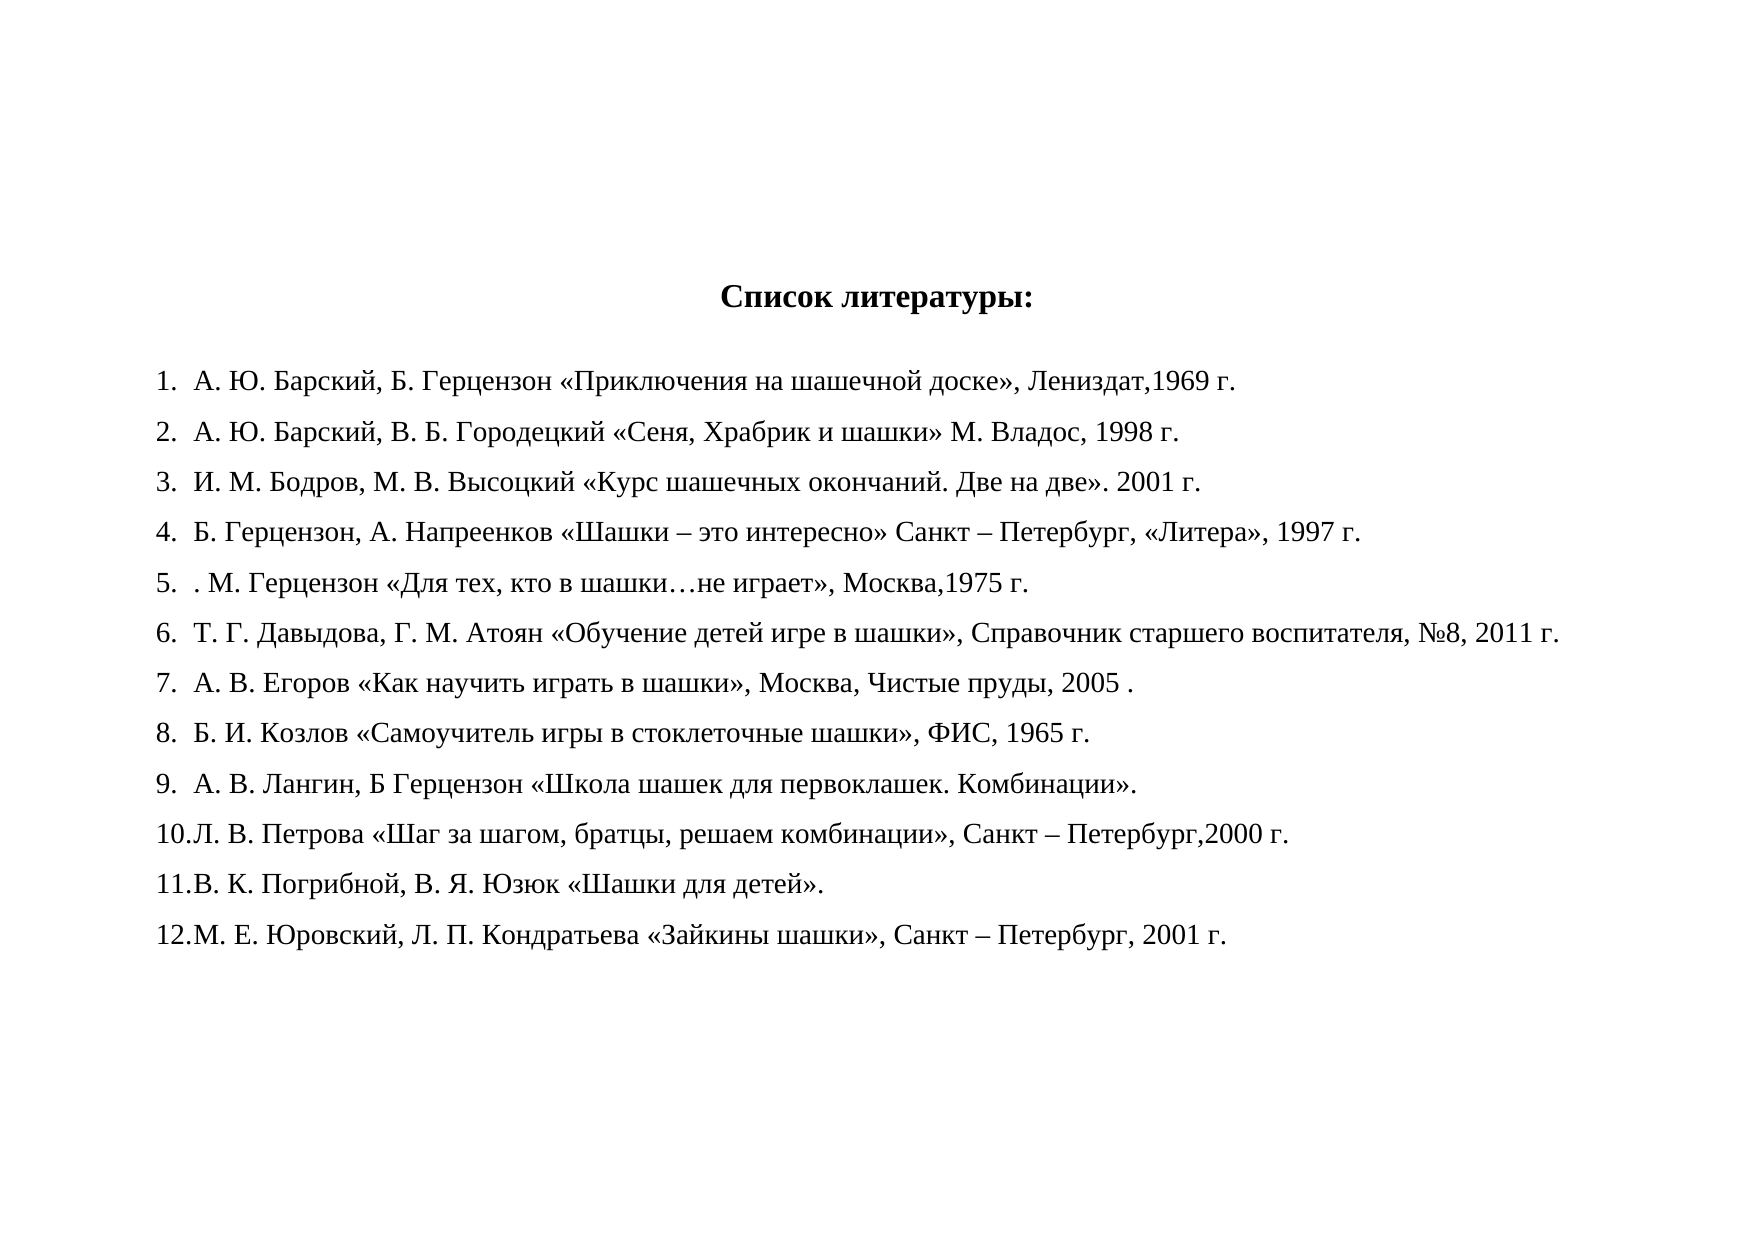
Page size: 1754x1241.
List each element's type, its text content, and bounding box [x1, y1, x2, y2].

list Б. И. Козлов «Самоучитель игры в стоклеточные шашки», ФИС, 1965 г. [156, 716, 1636, 749]
list А. В. Лангин, Б Герцензон «Школа шашек для первоклашек. Комбинации». [156, 766, 1636, 799]
list Т. Г. Давыдова, Г. М. Атоян «Обучение детей игре в шашки», Справочник старшего воспитателя, №8, 2011 г. [156, 615, 1636, 648]
list И. М. Бодров, М. В. Высоцкий «Курс шашечных окончаний. Две на две». 2001 г. [156, 464, 1636, 498]
list А. Ю. Барский, Б. Герцензон «Приключения на шашечной доске», Лениздат,1969 г. [156, 363, 1636, 397]
list Л. В. Петрова «Шаг за шагом, братцы, решаем комбинации», Санкт – Петербург,2000 г. [156, 816, 1636, 850]
list В. К. Погрибной, В. Я. Юзюк «Шашки для детей». [156, 867, 1636, 900]
list А. Ю. Барский, В. Б. Городецкий «Сеня, Храбрик и шашки» М. Владос, 1998 г. [156, 414, 1636, 447]
list Б. Герцензон, А. Напреенков «Шашки – это интересно» Санкт – Петербург, «Литера», 1997 г. [156, 514, 1636, 548]
list М. Е. Юровский, Л. П. Кондратьева «Зайкины шашки», Санкт – Петербург, 2001 г. [156, 917, 1636, 950]
list А. В. Егоров «Как научить играть в шашки», Москва, Чистые пруды, 2005 . [156, 665, 1636, 699]
text Список литературы: [118, 277, 1636, 315]
list . М. Герцензон «Для тех, кто в шашки…не играет», Москва,1975 г. [156, 565, 1636, 598]
